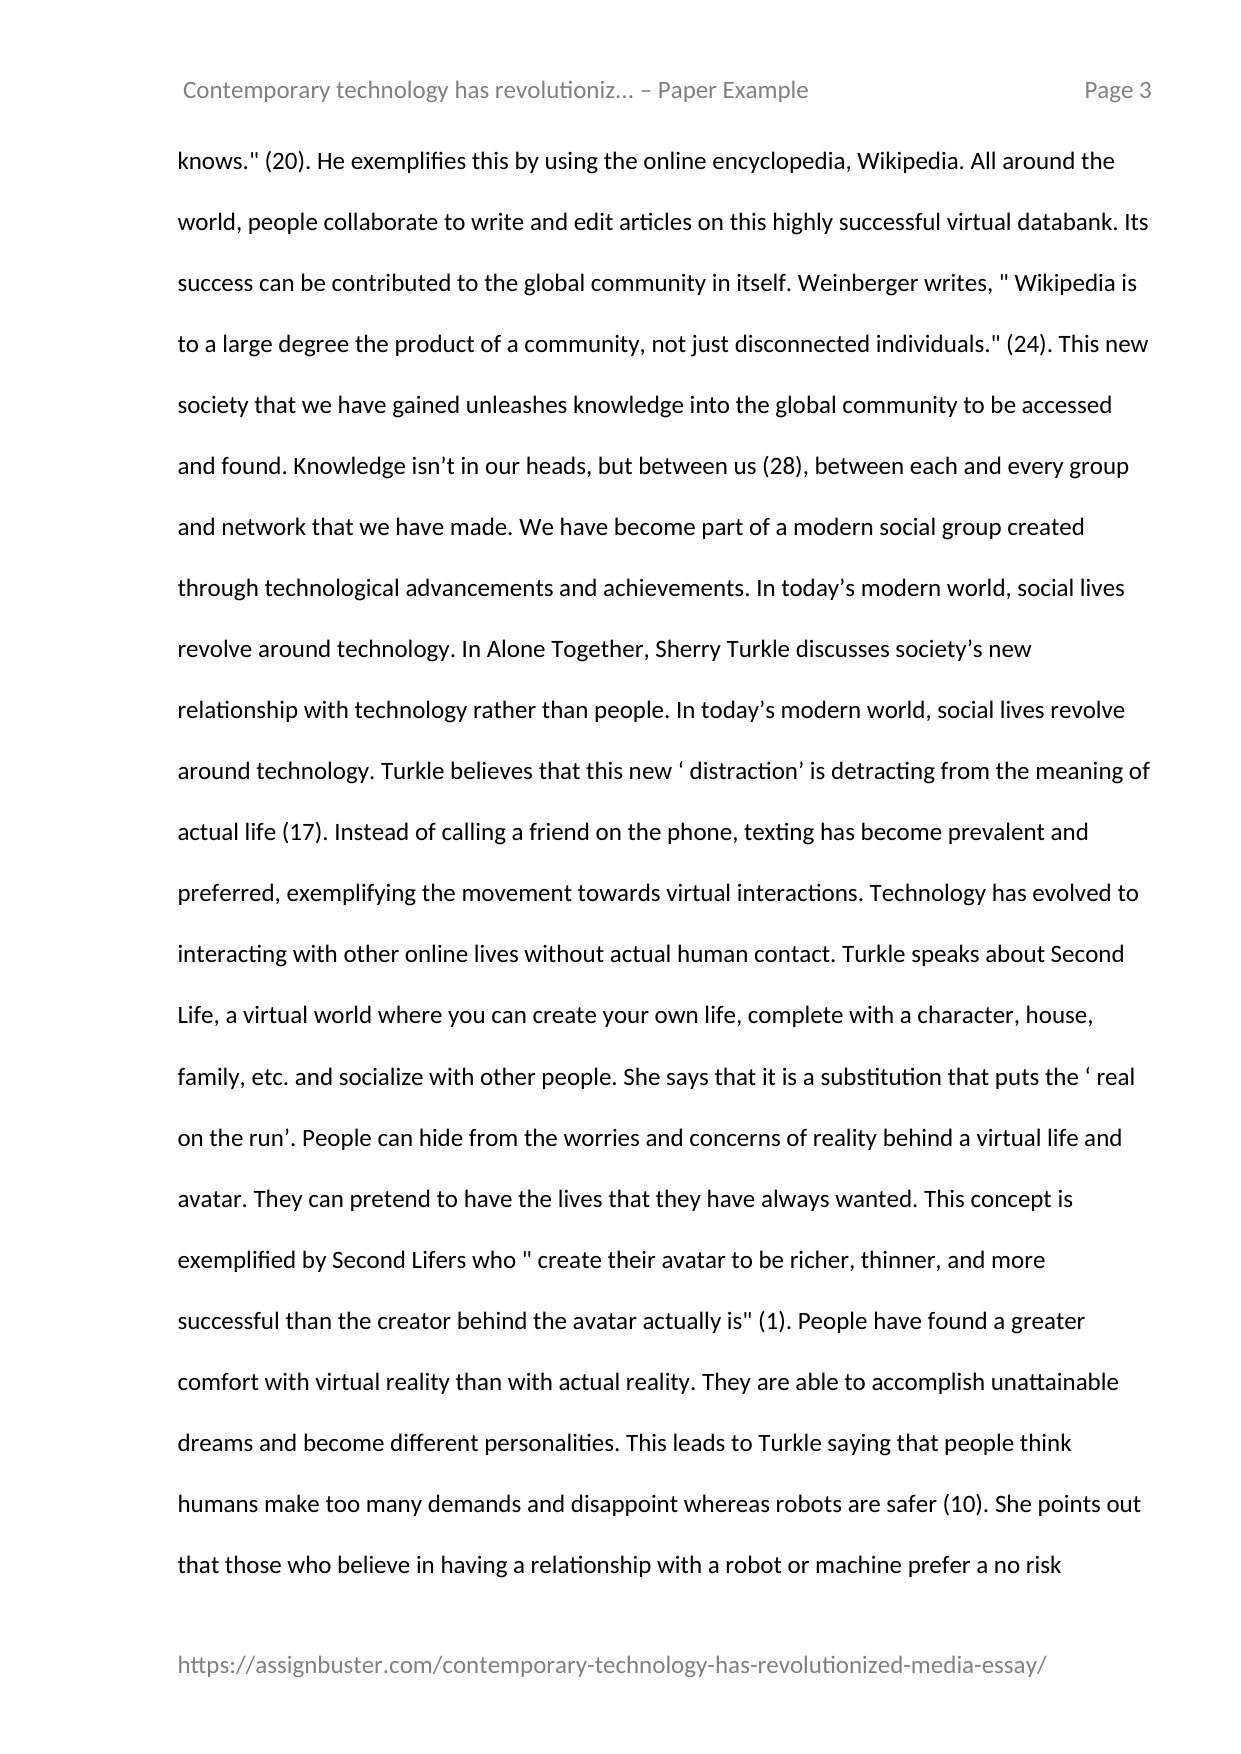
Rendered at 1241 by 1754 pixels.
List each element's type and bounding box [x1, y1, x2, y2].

text [177, 145, 1152, 1579]
